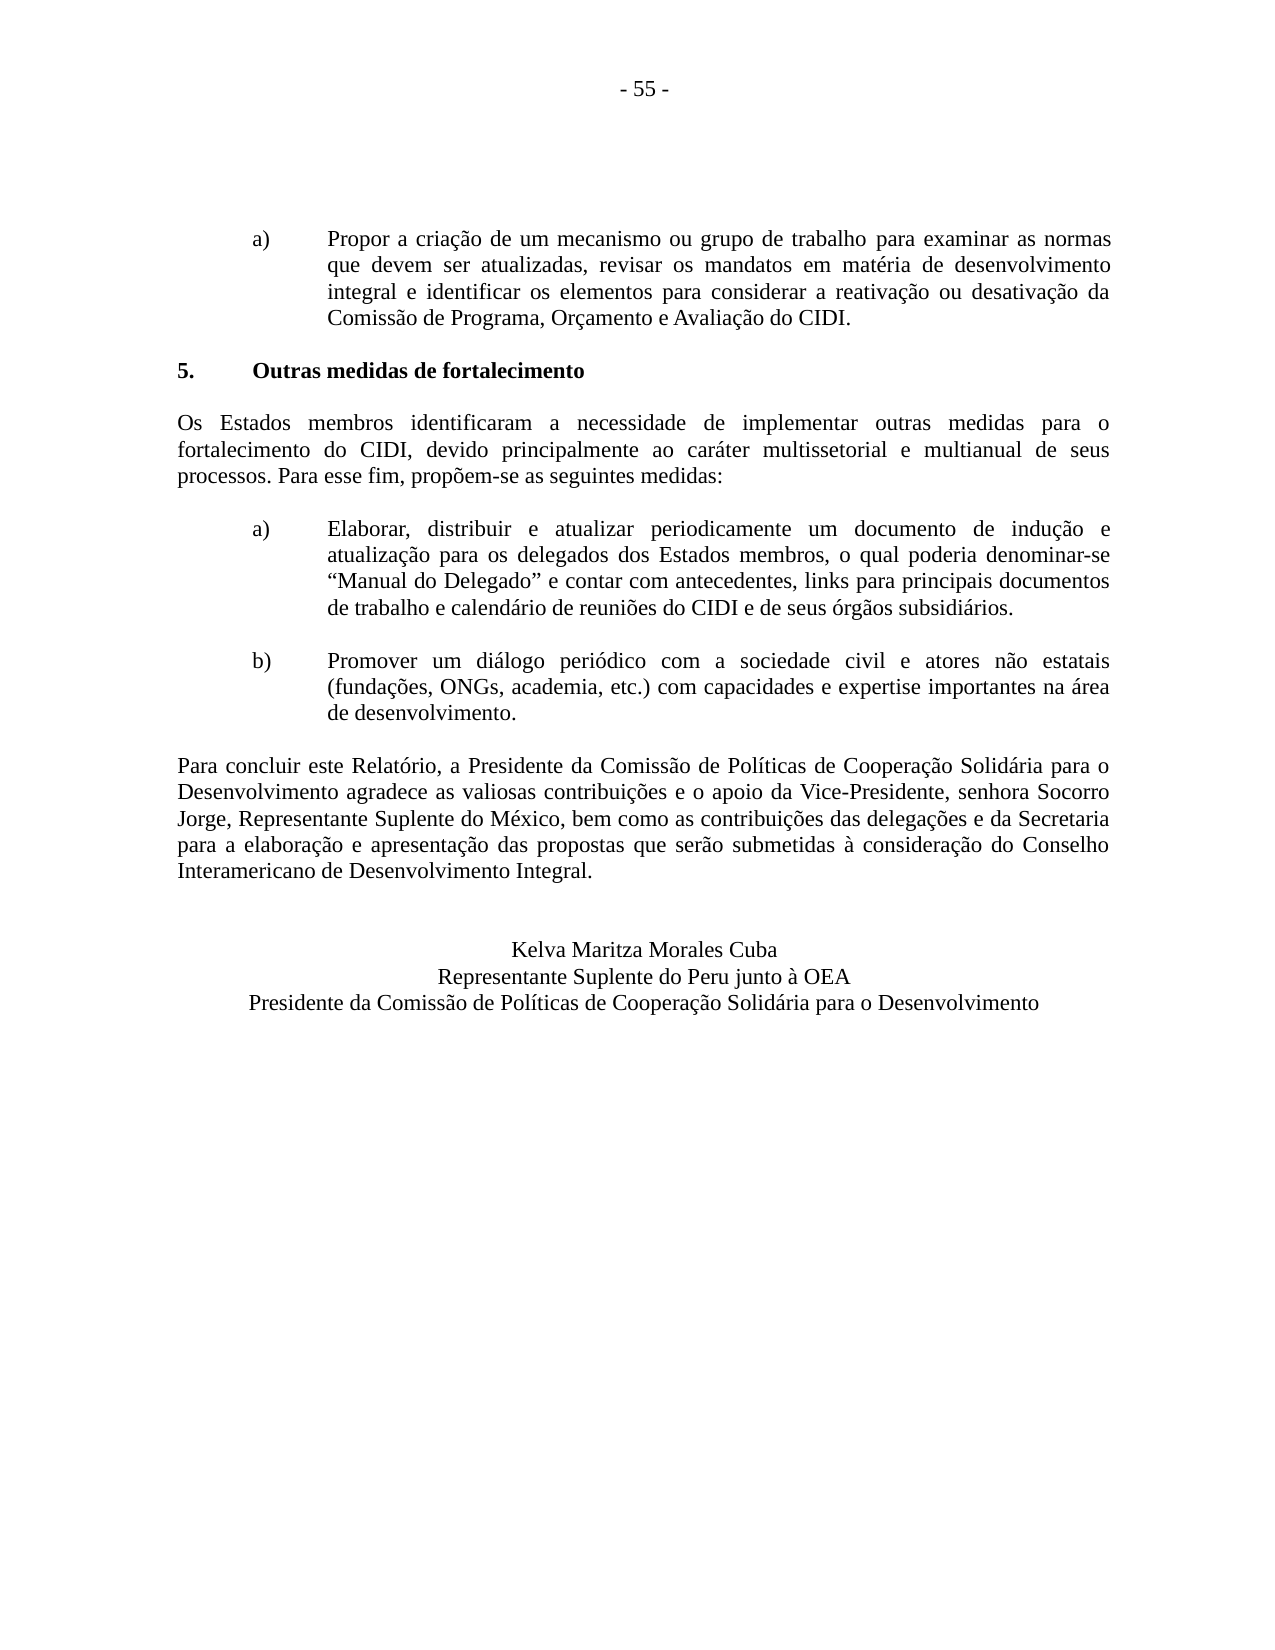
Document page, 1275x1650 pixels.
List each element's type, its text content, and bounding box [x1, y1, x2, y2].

list Promover um diálogo periódico com a sociedade civil e atores não estatais (fundações, ONGs, academia, etc.) com capacidades e expertise importantes na área de desenvolvimento. [252, 647, 1111, 726]
text Para concluir este Relatório, a Presidente da Comissão de Políticas de Cooperação Solidária para o Desenvolvimento agradece as valiosas contribuições e o apoio da Vice-Presidente, senhora Socorro Jorge, Representante Suplente do México, bem como as contribuições das delegações e da Secretaria para a elaboração e apresentação das propostas que serão submetidas à consideração do Conselho Interamericano de Desenvolvimento Integral. [177, 752, 1111, 884]
text Representante Suplente do Peru junto à OEA [177, 963, 1111, 989]
text Os Estados membros identificaram a necessidade de implementar outras medidas para o fortalecimento do CIDI, devido principalmente ao caráter multissetorial e multianual de seus processos. Para esse fim, propõem-se as seguintes medidas: [177, 409, 1111, 488]
list Propor a criação de um mecanismo ou grupo de trabalho para examinar as normas que devem ser atualizadas, revisar os mandatos em matéria de desenvolvimento integral e identificar os elementos para considerar a reativação ou desativação da Comissão de Programa, Orçamento e Avaliação do CIDI. [252, 225, 1111, 330]
text Presidente da Comissão de Políticas de Cooperação Solidária para o Desenvolvimento [177, 989, 1111, 1016]
list Outras medidas de fortalecimento [177, 357, 1111, 383]
text Kelva Maritza Morales Cuba [177, 937, 1111, 963]
list Elaborar, distribuir e atualizar periodicamente um documento de indução e atualização para os delegados dos Estados membros, o qual poderia denominar-se “Manual do Delegado” e contar com antecedentes, links para principais documentos de trabalho e calendário de reuniões do CIDI e de seus órgãos subsidiários. [252, 515, 1111, 620]
